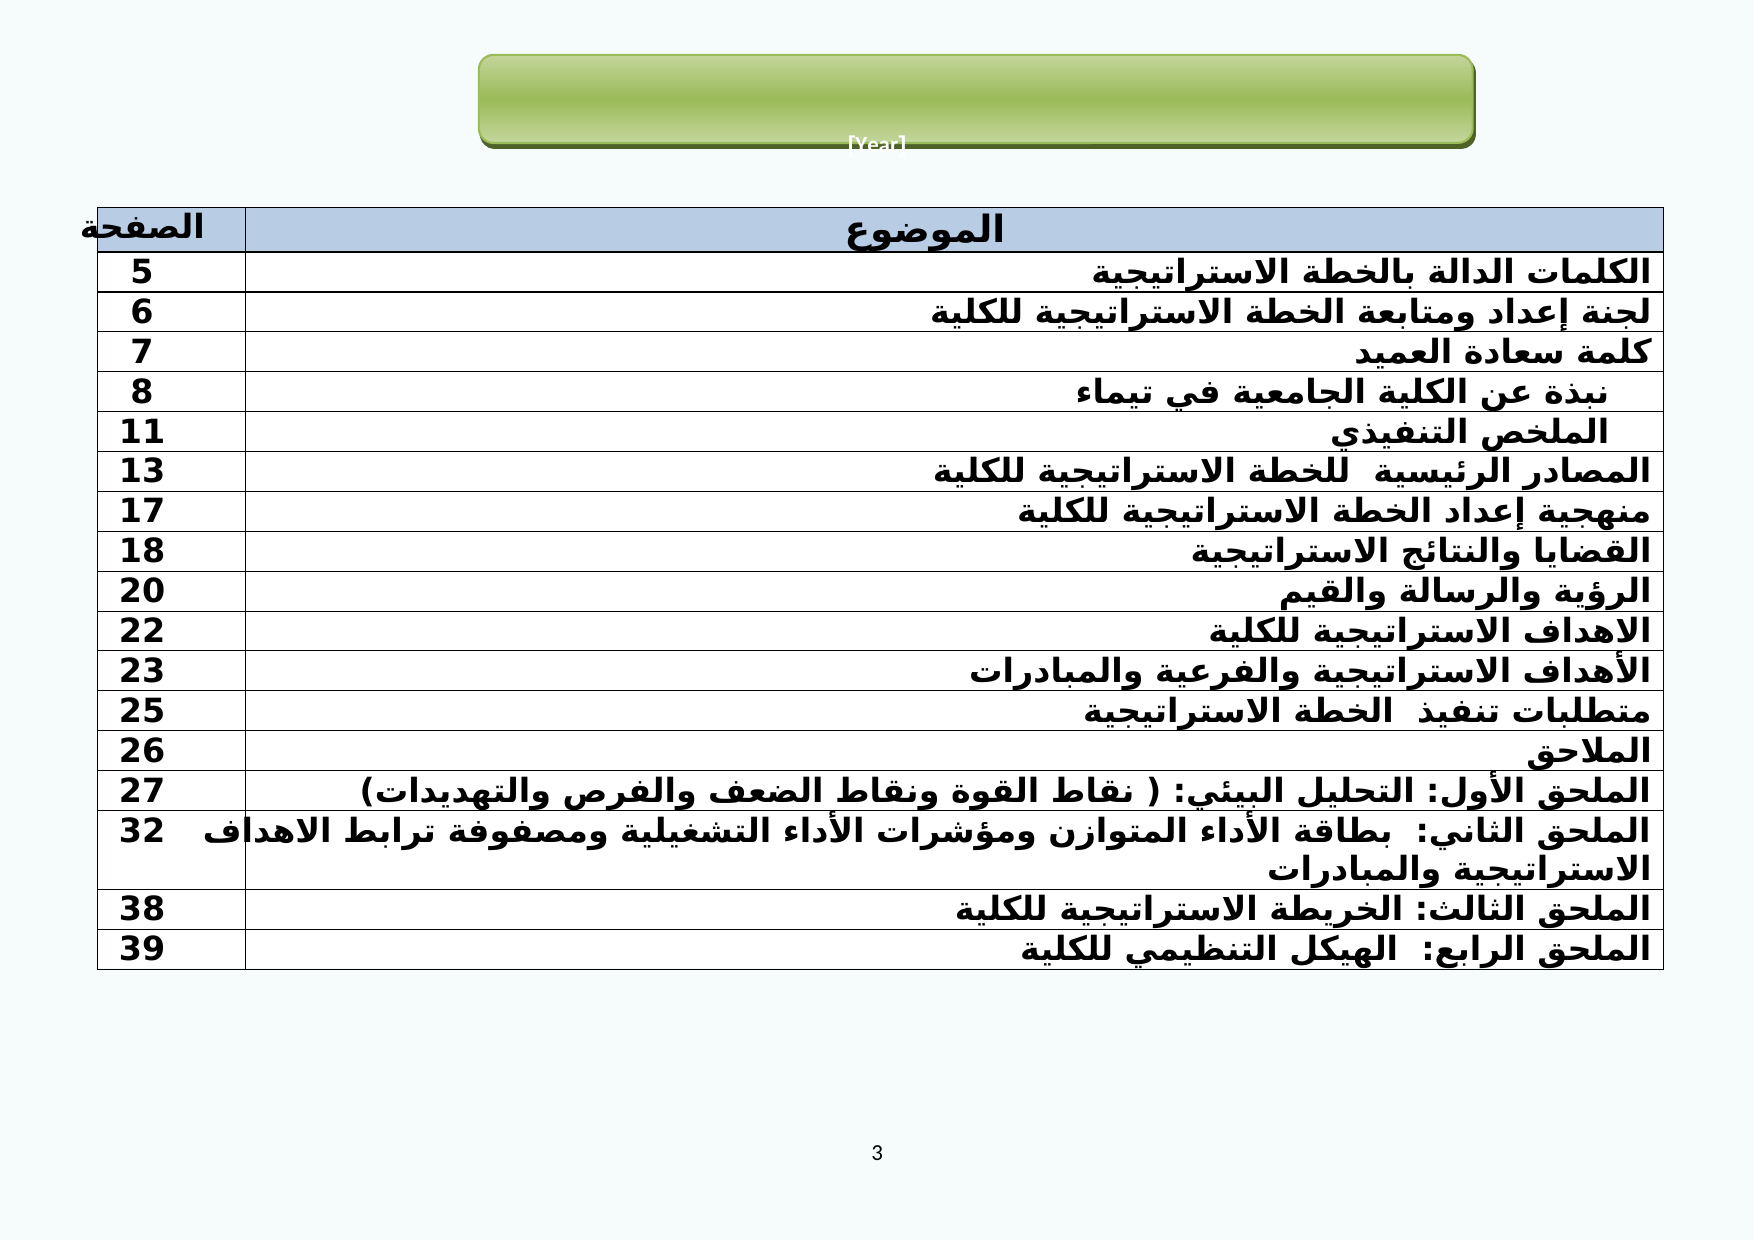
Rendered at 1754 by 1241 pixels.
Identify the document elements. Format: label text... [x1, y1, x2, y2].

table_cell متطلبات تنفيذ الخطة الاستراتيجية [246, 691, 1663, 730]
table_cell لجنة إعداد ومتابعة الخطة الاستراتيجية للكلية [246, 293, 1663, 331]
table_cell الكلمات الدالة بالخطة الاستراتيجية [246, 253, 1663, 291]
table_cell 20 [98, 572, 245, 611]
table_cell 22 [98, 612, 245, 650]
table_cell 27 [98, 771, 245, 810]
table_cell المصادر الرئيسية للخطة الاستراتيجية للكلية [246, 452, 1663, 491]
table_cell الاهداف الاستراتيجية للكلية [246, 612, 1663, 650]
table_cell الملحق الرابع: الهيكل التنظيمي للكلية [246, 930, 1663, 968]
table_cell 13 [98, 452, 245, 491]
table_cell الملخص التنفيذي [246, 412, 1663, 451]
table_cell 6 [98, 293, 245, 331]
table_cell 5 [98, 253, 245, 291]
table_header الصفحة [98, 208, 245, 251]
table_cell 17 [98, 492, 245, 531]
table_cell نبذة عن الكلية الجامعية في تيماء [246, 372, 1663, 411]
table_cell 7 [98, 332, 245, 371]
table_cell 8 [98, 372, 245, 411]
table_cell 39 [98, 930, 245, 968]
table_cell القضايا والنتائج الاستراتيجية [246, 532, 1663, 571]
table_cell الملحق الأول: التحليل البيئي: ( نقاط القوة ونقاط الضعف والفرص والتهديدات) [246, 771, 1663, 810]
table_header الموضوع [246, 208, 1663, 251]
table_cell كلمة سعادة العميد [246, 332, 1663, 371]
table_cell 38 [98, 890, 245, 929]
table_cell الرؤية والرسالة والقيم [246, 572, 1663, 611]
table_cell الملحق الثاني: بطاقة الأداء المتوازن ومؤشرات الأداء التشغيلية ومصفوفة ترابط الاهداف الاستراتيجية والمبادرات [246, 811, 1663, 889]
table_cell الأهداف الاستراتيجية والفرعية والمبادرات [246, 651, 1663, 690]
table_cell 18 [98, 532, 245, 571]
table_cell منهجية إعداد الخطة الاستراتيجية للكلية [246, 492, 1663, 531]
table_cell 26 [98, 731, 245, 770]
table_cell 32 [98, 811, 245, 889]
table_cell 23 [98, 651, 245, 690]
table_cell 25 [98, 691, 245, 730]
table_cell الملحق الثالث: الخريطة الاستراتيجية للكلية [246, 890, 1663, 929]
table_cell الملاحق [246, 731, 1663, 770]
table_cell 11 [98, 412, 245, 451]
